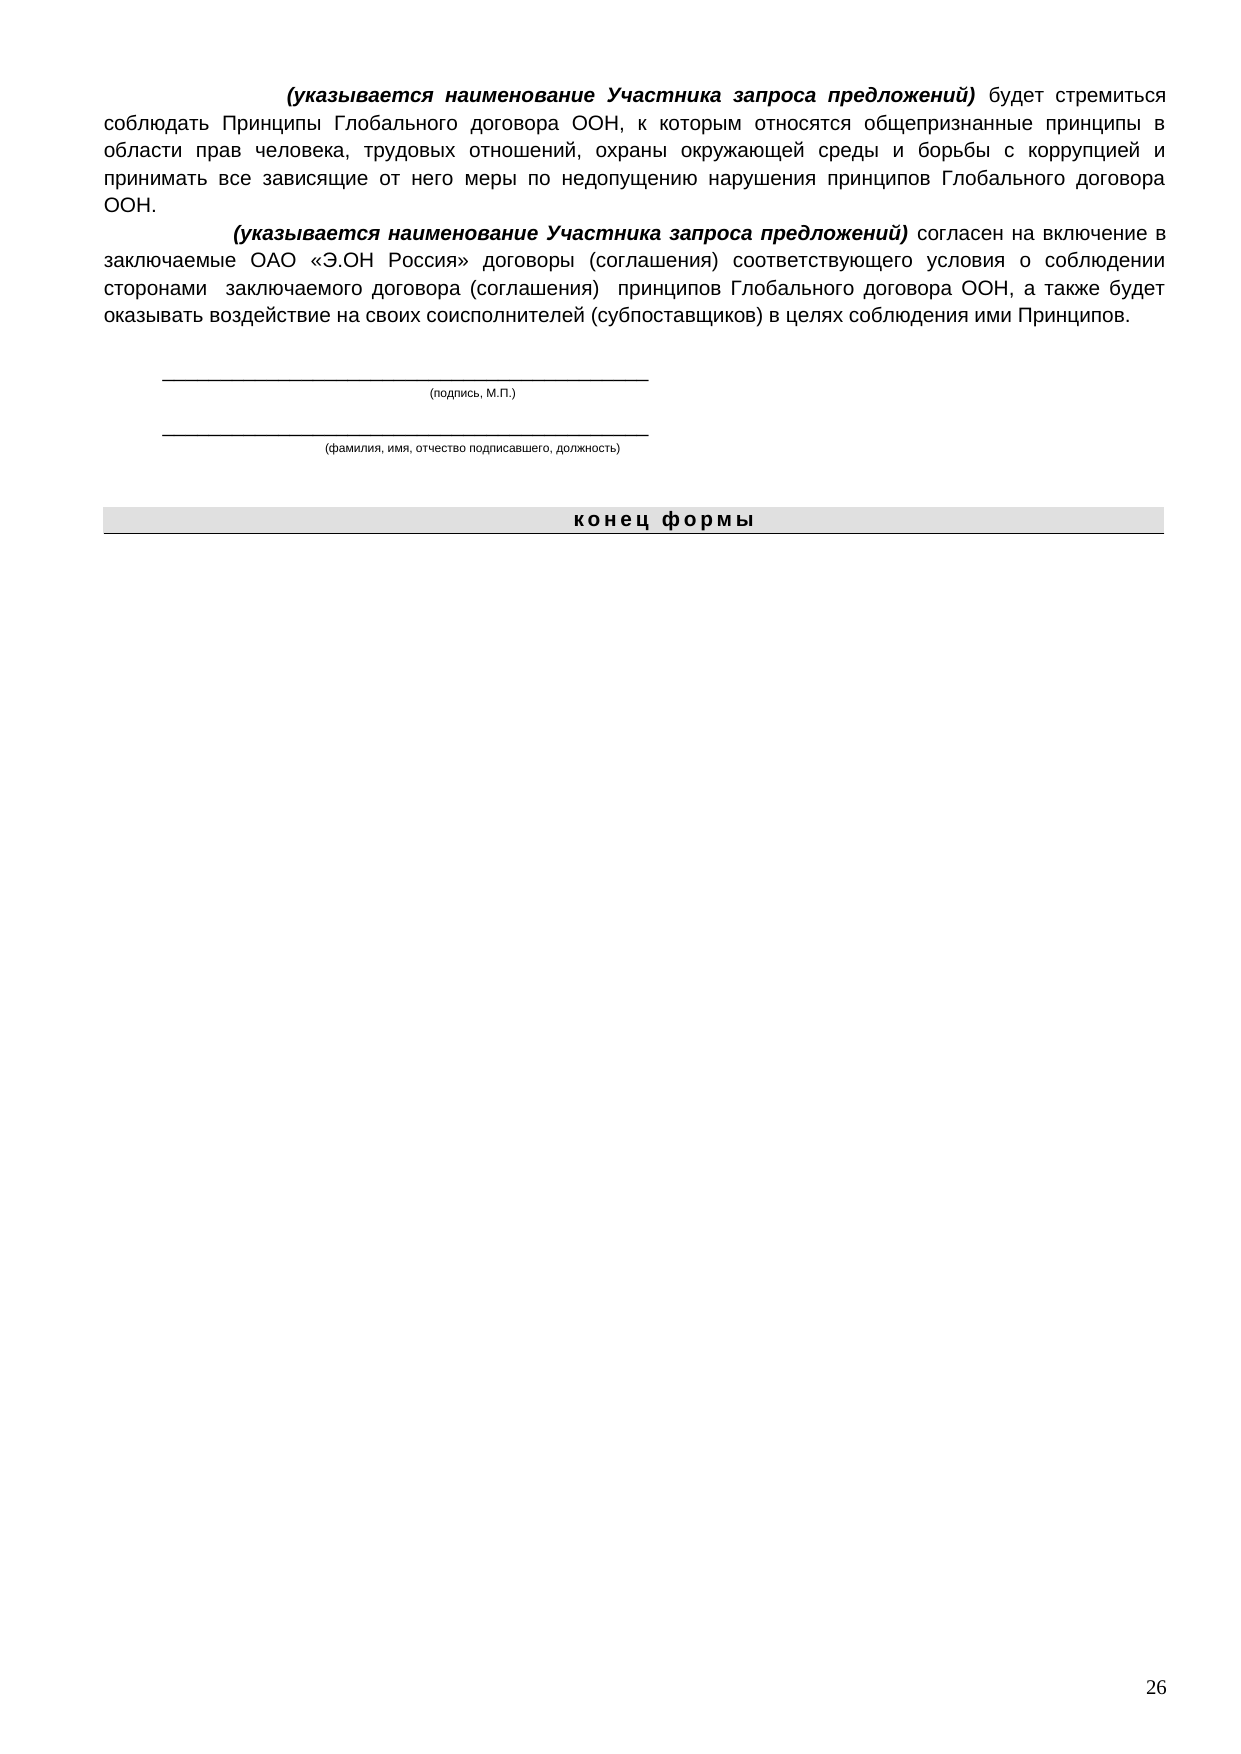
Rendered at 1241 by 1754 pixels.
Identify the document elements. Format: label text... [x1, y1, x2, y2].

text (фамилия, имя, отчество подписавшего, должность) [103, 441, 783, 464]
text (подпись, М.П.) [103, 386, 783, 409]
text (указывается наименование Участника запроса предложений) согласен на включение в заключаемые ОАО «Э.ОН Россия» договоры (соглашения) соответствующего условия о соблюдении сторонами заключаемого договора (соглашения) принципов Глобального договора ООН, а также будет оказывать воздействие на своих соисполнителей (субпоставщиков) в целях соблюдения ими Принципов. [103, 221, 1167, 327]
text конец формы [103, 507, 1164, 534]
text __________________________________________ [103, 413, 1167, 437]
text __________________________________________ [103, 358, 1167, 382]
text (указывается наименование Участника запроса предложений) будет стремиться соблюдать Принципы Глобального договора ООН, к которым относятся общепризнанные принципы в области прав человека, трудовых отношений, охраны окружающей среды и борьбы с коррупцией и принимать все зависящие от него меры по недопущению нарушения принципов Глобального договора ООН. [103, 83, 1167, 217]
